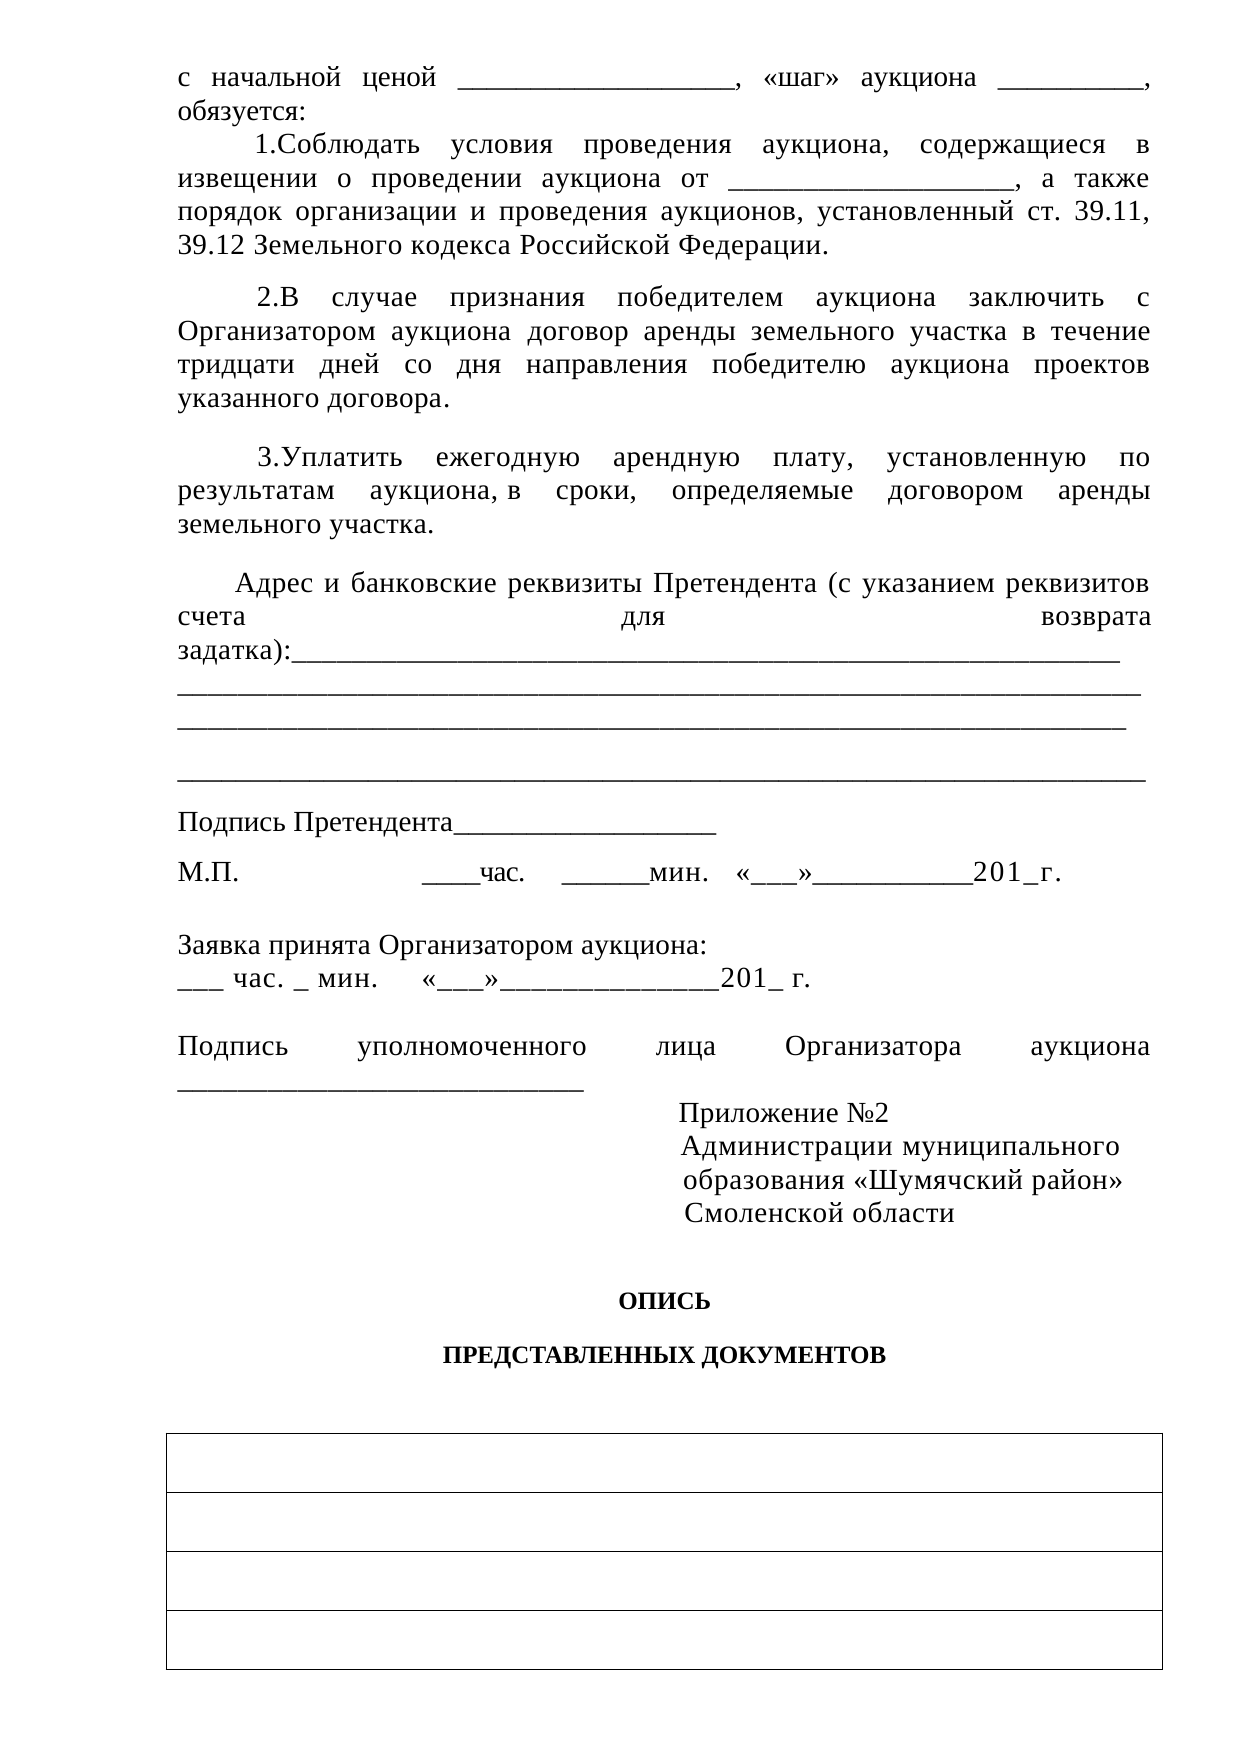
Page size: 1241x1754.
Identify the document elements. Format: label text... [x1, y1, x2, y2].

text Подпись уполномоченного лица Организатора аукциона ___________________________ [177, 1028, 1152, 1095]
text _______________________________________________________________________________________________________________________________ [177, 665, 1152, 732]
table_cell [167, 1493, 1162, 1551]
text 2.В случае признания победителем аукциона заключить с Организатором аукциона договор аренды земельного участка в течение тридцати дней со дня направления победителю аукциона проектов указанного договора. [177, 279, 1152, 414]
text с начальной ценой ___________________, «шаг» аукциона __________, обязуется: [177, 59, 1152, 126]
text М.П. ____час. ______мин. «___»___________201_г. [177, 854, 1152, 887]
text 1.Соблюдать условия проведения аукциона, содержащиеся в извещении о проведении аукциона от ___________________, а также порядок организации и проведения аукционов, установленный ст. 39.11, 39.12 Земельного кодекса Российской Федерации. [177, 126, 1152, 260]
text образования «Шумячский район» [177, 1162, 1152, 1195]
text Приложение №2 [177, 1095, 1152, 1128]
table_cell [167, 1552, 1162, 1610]
text __________________________________________________________________ [177, 751, 1152, 785]
subtitle ПРЕДСТАВЛЕННЫХ ДОКУМЕНТОВ [177, 1340, 1152, 1369]
text Смоленской области [177, 1195, 1152, 1229]
text Администрации муниципального [177, 1128, 1152, 1162]
table_header [167, 1434, 1162, 1492]
table_cell [167, 1611, 1162, 1669]
text Подпись Претендента__________________ [177, 804, 1152, 837]
text Заявка принята Организатором аукциона: [177, 927, 1152, 961]
text Адрес и банковские реквизиты Претендента (с указанием реквизитов счета для возврата задатка):_______________________________________________________ [177, 565, 1152, 665]
text ОПИСЬ [177, 1286, 1152, 1315]
text ___ час. _ мин. «___»______________201_ г. [177, 961, 1152, 994]
text 3.Уплатить ежегодную арендную плату, установленную по результатам аукциона, в сроки, определяемые договором аренды земельного участка. [177, 439, 1152, 539]
